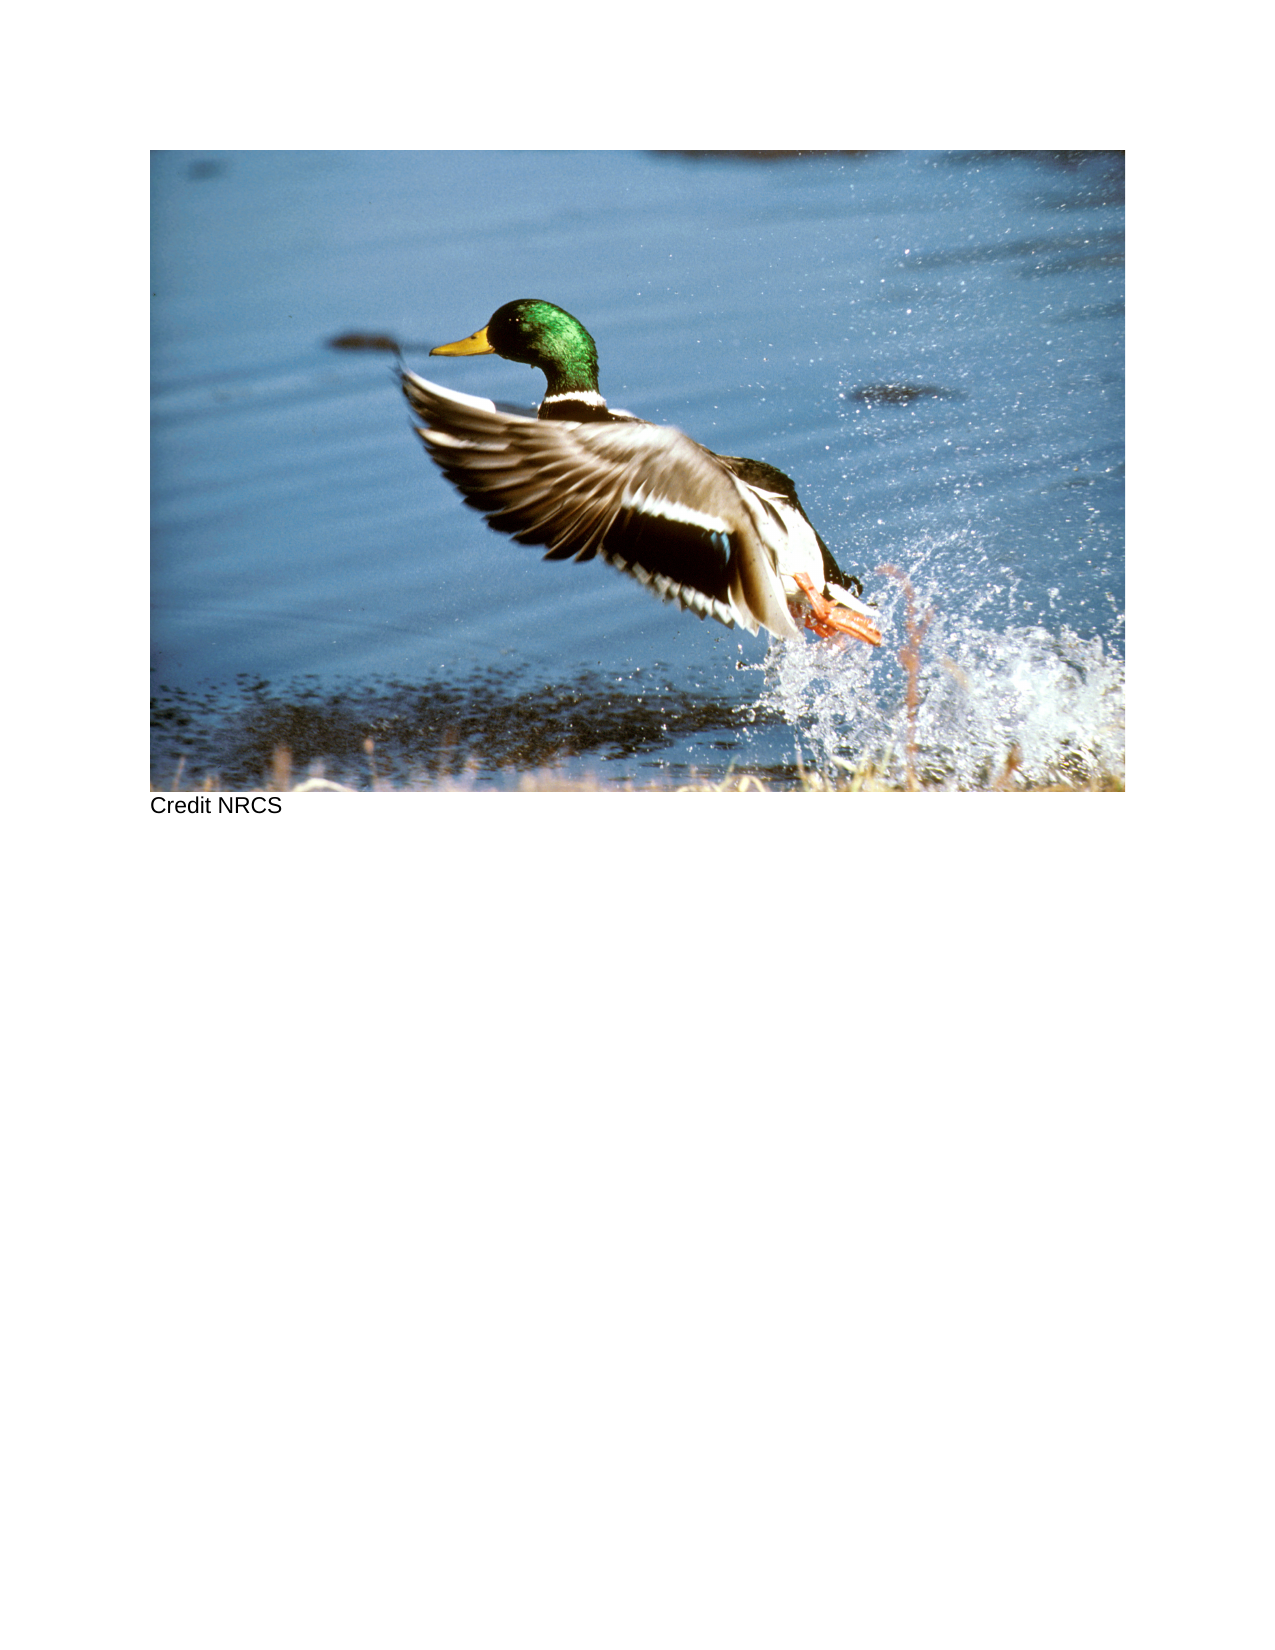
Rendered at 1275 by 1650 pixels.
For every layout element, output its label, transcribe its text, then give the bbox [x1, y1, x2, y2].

text Credit NRCS [150, 792, 1125, 818]
picture [150, 150, 1125, 792]
